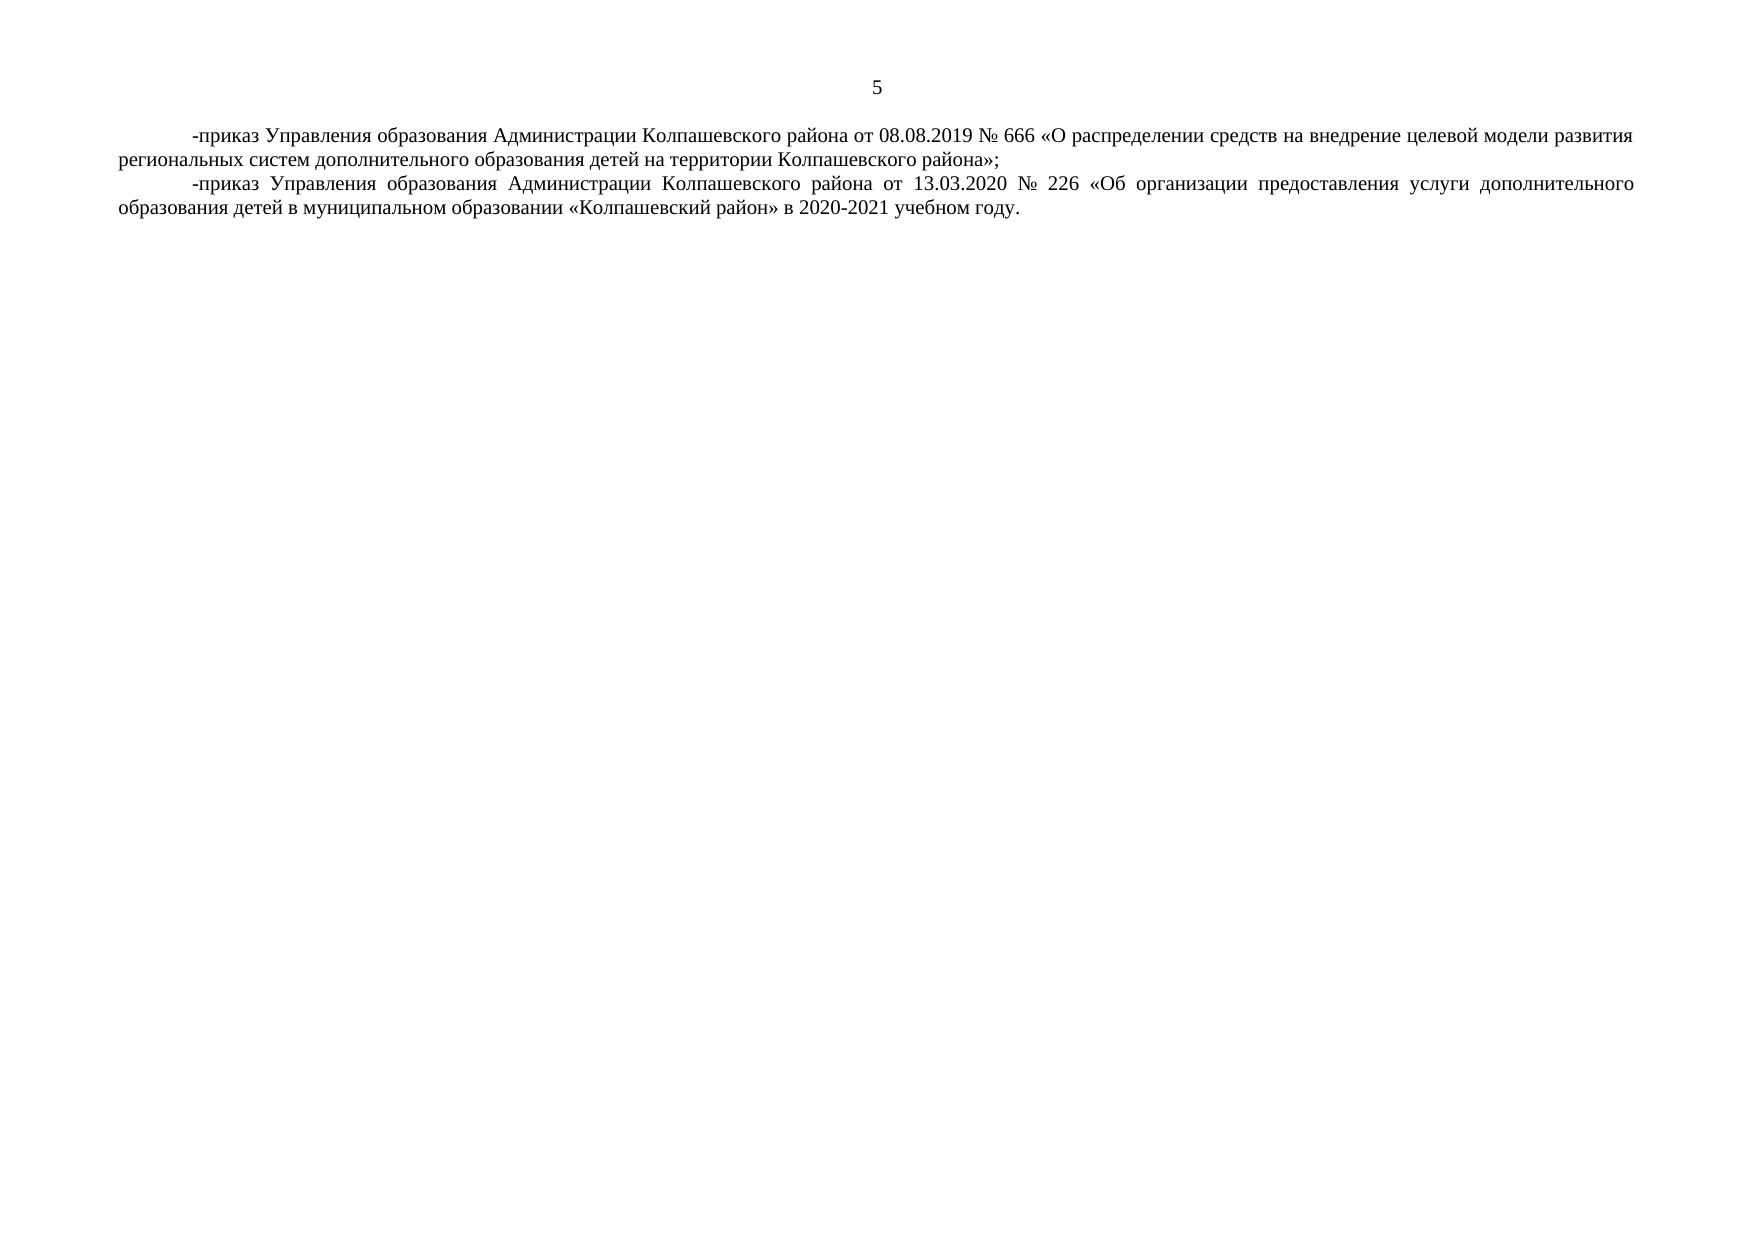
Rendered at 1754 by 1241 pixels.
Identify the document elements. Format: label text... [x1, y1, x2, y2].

text -приказ Управления образования Администрации Колпашевского района от 08.08.2019 № 666 «О распределении средств на внедрение целевой модели развития региональных систем дополнительного образования детей на территории Колпашевского района»; [118, 123, 1636, 171]
text -приказ Управления образования Администрации Колпашевского района от 13.03.2020 № 226 «Об организации предоставления услуги дополнительного образования детей в муниципальном образовании «Колпашевский район» в 2020-2021 учебном году. [118, 171, 1636, 219]
